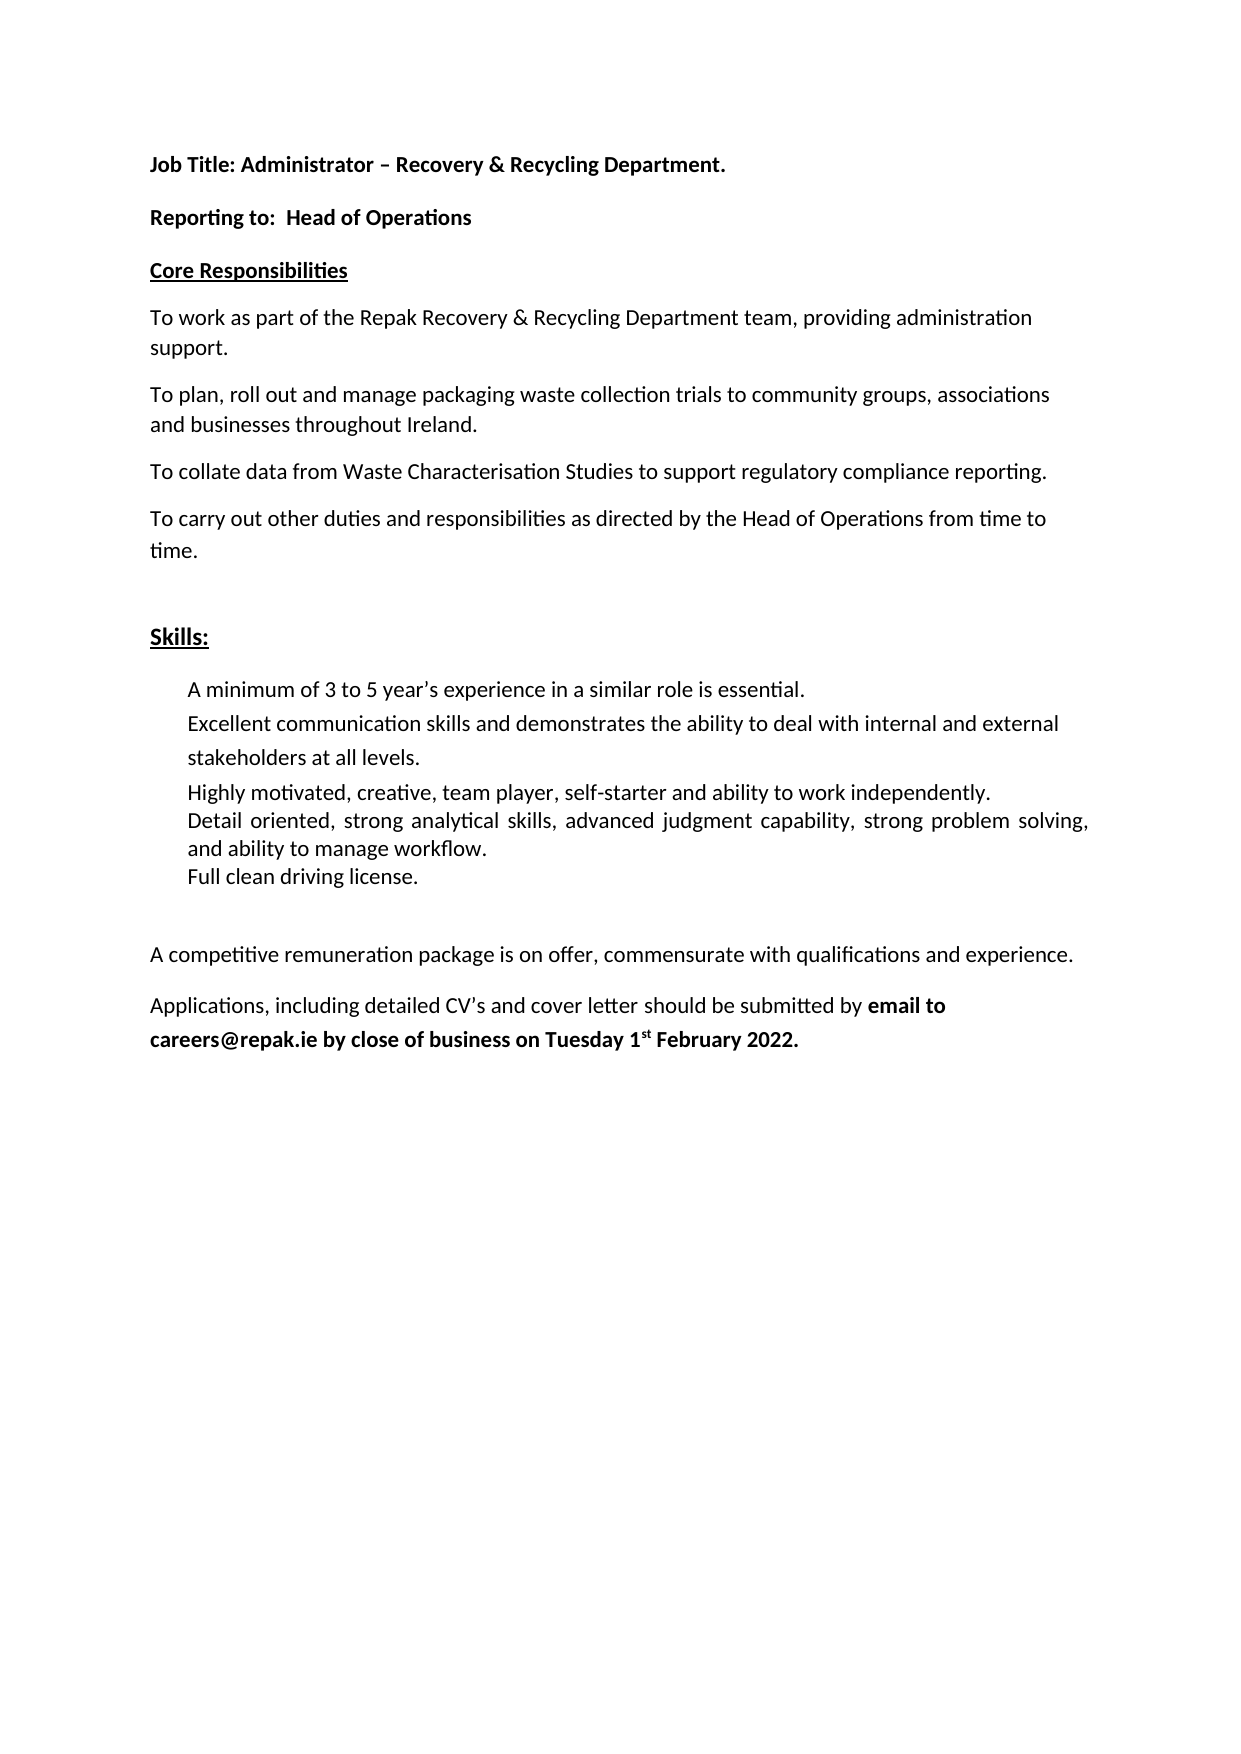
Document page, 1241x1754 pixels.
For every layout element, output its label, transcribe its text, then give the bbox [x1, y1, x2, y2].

text To plan, roll out and manage packaging waste collection trials to community groups, associations and businesses throughout Ireland. [150, 380, 1090, 438]
text A minimum of 3 to 5 year’s experience in a similar role is essential. [187, 675, 1090, 703]
text A competitive remuneration package is on offer, commensurate with qualifications and experience. [150, 941, 1090, 969]
text Excellent communication skills and demonstrates the ability to deal with internal and external stakeholders at all levels. [187, 709, 1090, 772]
text Job Title: Administrator – Recovery & Recycling Department. [150, 150, 1090, 178]
text Reporting to: Head of Operations [150, 203, 1090, 231]
text Detail oriented, strong analytical skills, advanced judgment capability, strong problem solving, and ability to manage workflow. [187, 806, 1090, 862]
text Core Responsibilities [150, 256, 1090, 284]
text Full clean driving license. [187, 862, 1090, 890]
text To collate data from Waste Characterisation Studies to support regulatory compliance reporting. [150, 457, 1090, 485]
text To work as part of the Repak Recovery & Recycling Department team, providing administration support. [150, 303, 1090, 361]
text Skills: [150, 621, 1090, 652]
text Applications, including detailed CV’s and cover letter should be submitted by email to careers@repak.ie by close of business on Tuesday 1st February 2022. [150, 991, 1090, 1054]
text Highly motivated, creative, team player, self-starter and ability to work independently. [187, 778, 1090, 806]
text To carry out other duties and responsibilities as directed by the Head of Operations from time to time. [150, 504, 1090, 564]
